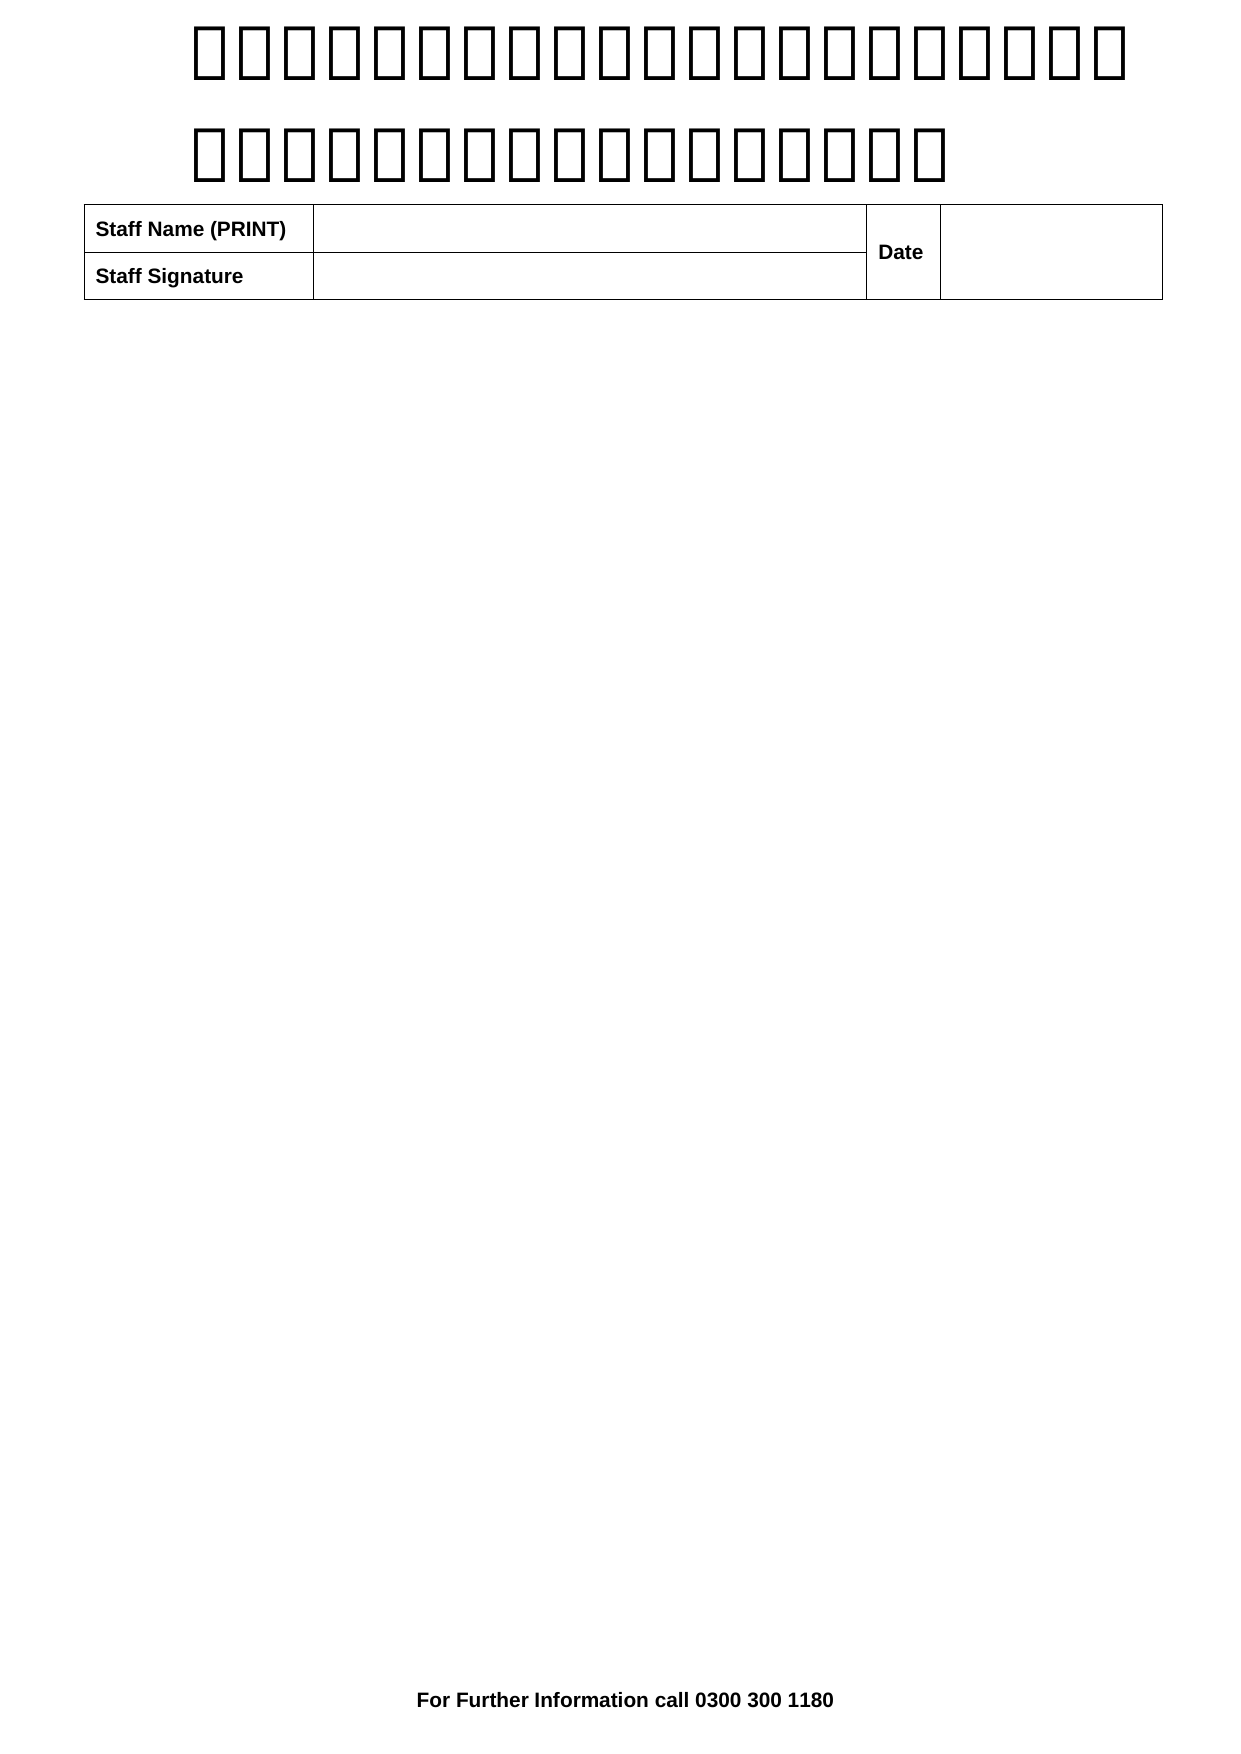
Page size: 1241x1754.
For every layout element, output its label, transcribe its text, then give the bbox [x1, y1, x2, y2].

table_cell Date [867, 205, 940, 299]
table_cell [314, 205, 866, 252]
table_cell Staff Signature [85, 253, 313, 299]
table_cell [941, 205, 1162, 299]
table_cell Staff Name (PRINT) [85, 205, 313, 252]
table_cell [314, 253, 866, 299]
